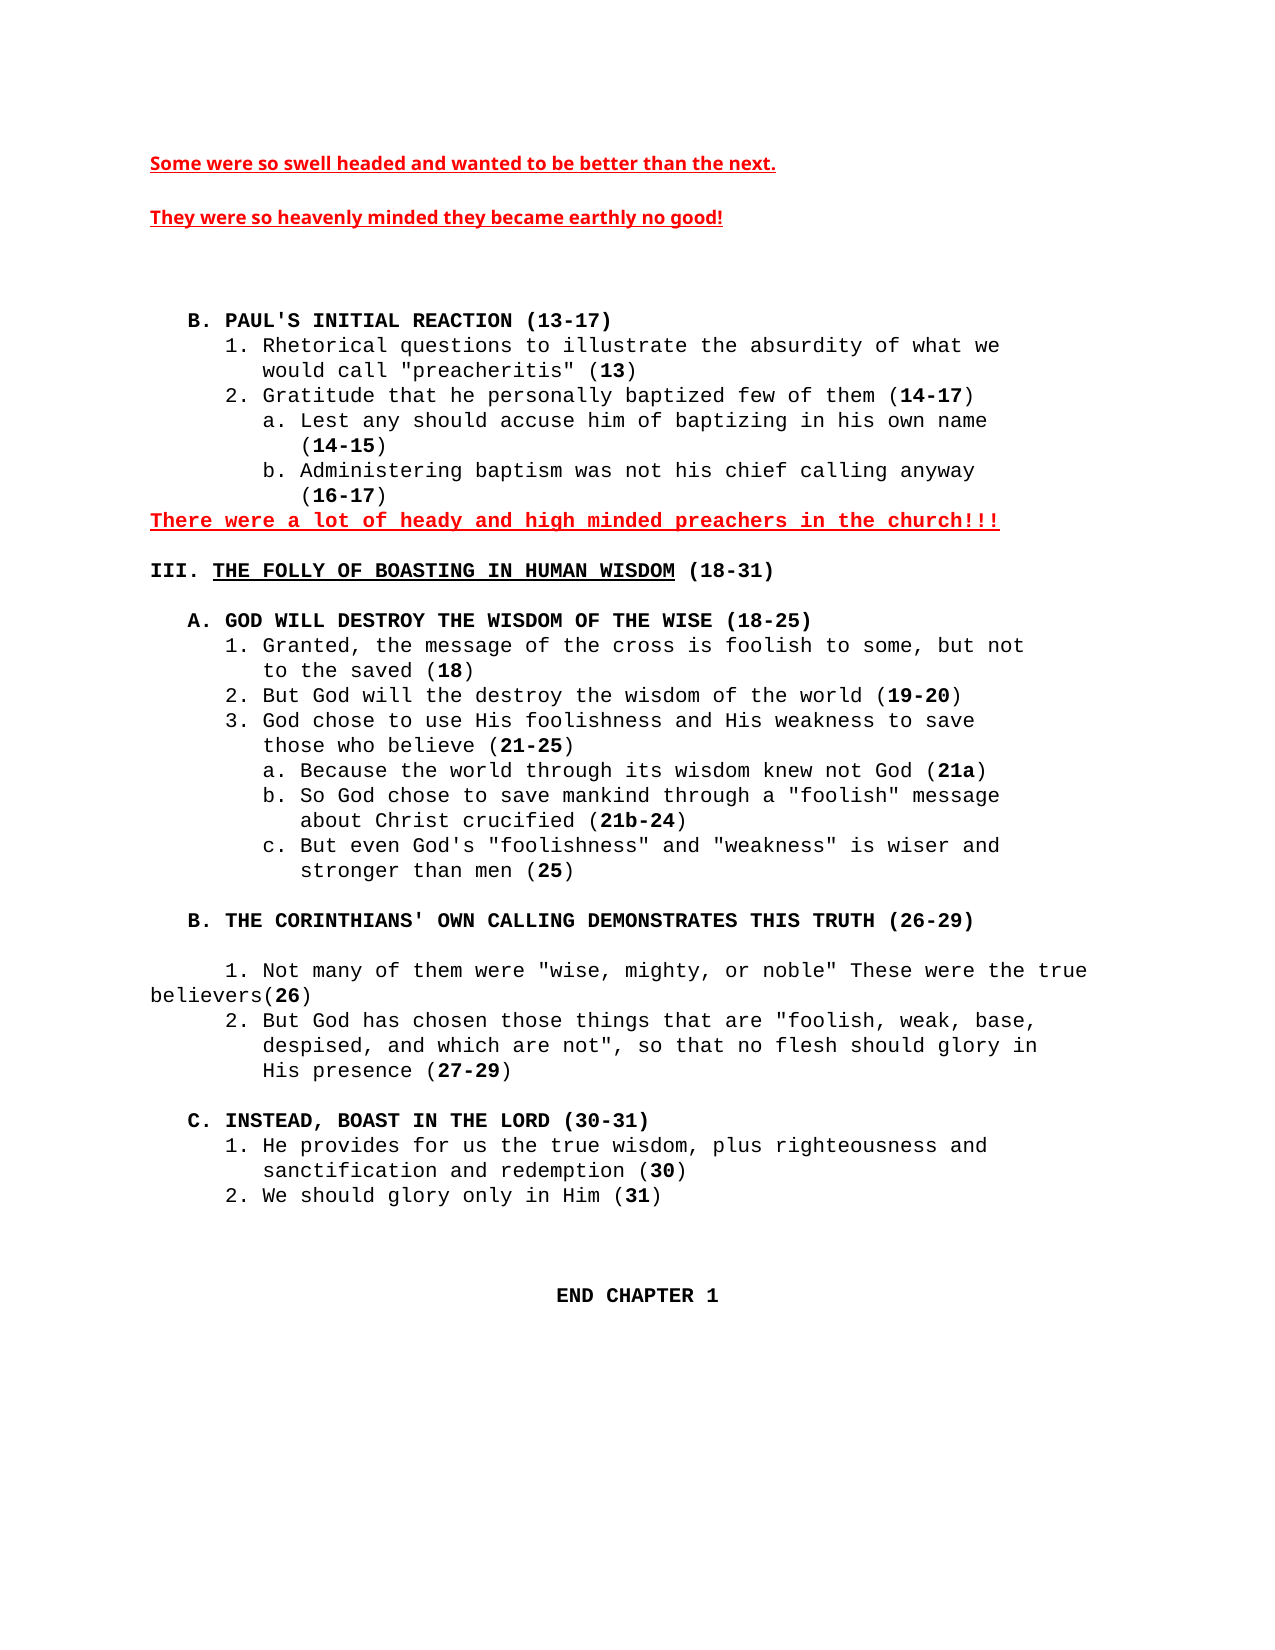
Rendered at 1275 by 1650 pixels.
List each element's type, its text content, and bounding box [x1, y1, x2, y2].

text would call "preacheritis" (13) [150, 358, 1125, 383]
text END CHAPTER 1 [150, 1283, 1125, 1308]
text A. GOD WILL DESTROY THE WISDOM OF THE WISE (18-25) [150, 608, 1125, 633]
text 1. Rhetorical questions to illustrate the absurdity of what we [150, 333, 1125, 358]
text stronger than men (25) [150, 858, 1125, 883]
text There were a lot of heady and high minded preachers in the church!!! [150, 508, 1125, 533]
text despised, and which are not", so that no flesh should glory in [150, 1033, 1125, 1058]
text 1. Not many of them were "wise, mighty, or noble" These were the true believers(26) [150, 958, 1125, 1008]
text 3. God chose to use His foolishness and His weakness to save [150, 708, 1125, 733]
text b. So God chose to save mankind through a "foolish" message [150, 783, 1125, 808]
text a. Because the world through its wisdom knew not God (21a) [150, 758, 1125, 783]
text B. PAUL'S INITIAL REACTION (13-17) [150, 308, 1125, 333]
text 2. But God will the destroy the wisdom of the world (19-20) [150, 683, 1125, 708]
text B. THE CORINTHIANS' OWN CALLING DEMONSTRATES THIS TRUTH (26-29) [150, 908, 1125, 933]
text about Christ crucified (21b-24) [150, 808, 1125, 833]
text (16-17) [150, 483, 1125, 508]
text sanctification and redemption (30) [150, 1158, 1125, 1183]
text (14-15) [150, 433, 1125, 458]
text c. But even God's "foolishness" and "weakness" is wiser and [150, 833, 1125, 858]
text those who believe (21-25) [150, 733, 1125, 758]
text III. THE FOLLY OF BOASTING IN HUMAN WISDOM (18-31) [150, 558, 1125, 583]
text C. INSTEAD, BOAST IN THE LORD (30-31) [150, 1108, 1125, 1133]
text 1. Granted, the message of the cross is foolish to some, but not [150, 633, 1125, 658]
text 1. He provides for us the true wisdom, plus righteousness and [150, 1133, 1125, 1158]
text a. Lest any should accuse him of baptizing in his own name [150, 408, 1125, 433]
text b. Administering baptism was not his chief calling anyway [150, 458, 1125, 483]
text They were so heavenly minded they became earthly no good! [150, 204, 1125, 230]
text Some were so swell headed and wanted to be better than the next. [150, 150, 1125, 176]
text His presence (27-29) [150, 1058, 1125, 1083]
text to the saved (18) [150, 658, 1125, 683]
text 2. We should glory only in Him (31) [150, 1183, 1125, 1208]
text 2. But God has chosen those things that are "foolish, weak, base, [150, 1008, 1125, 1033]
text 2. Gratitude that he personally baptized few of them (14-17) [150, 383, 1125, 408]
